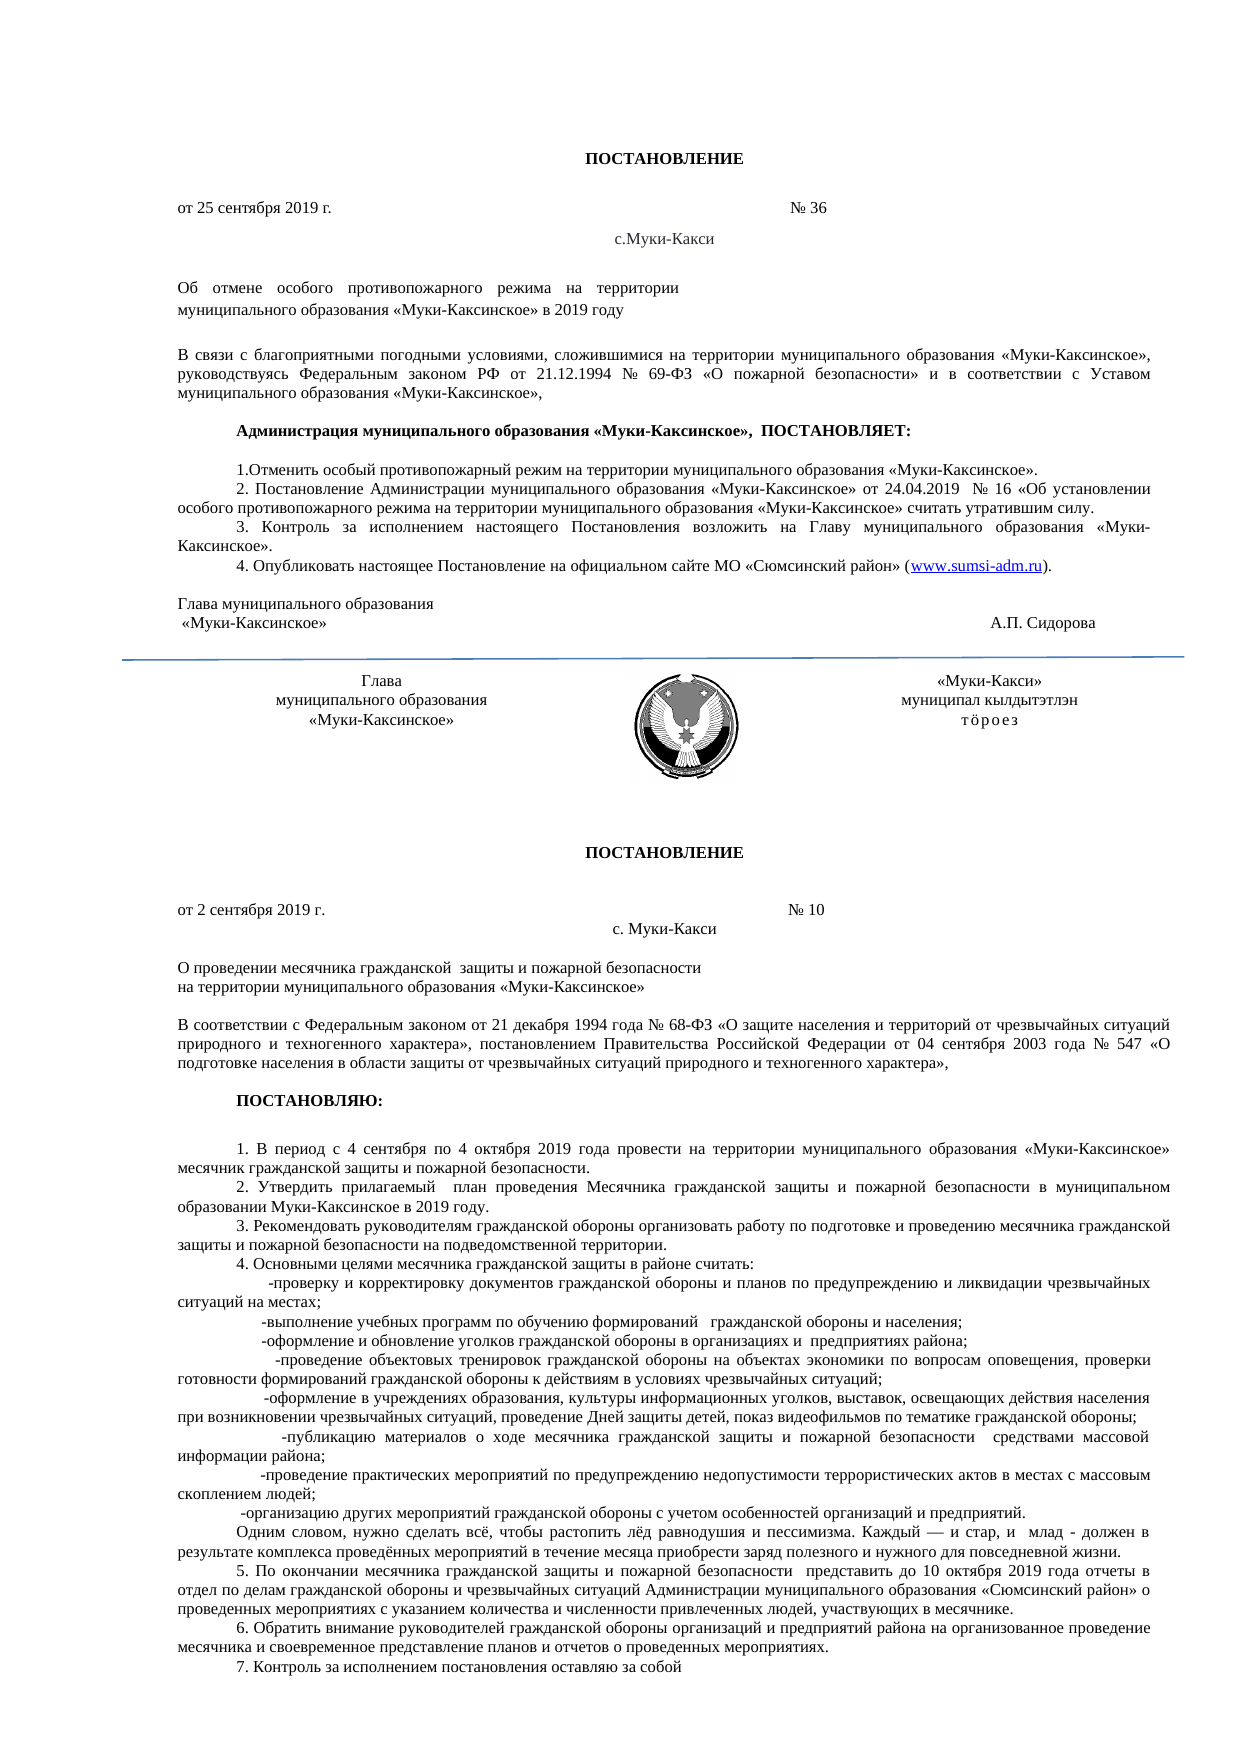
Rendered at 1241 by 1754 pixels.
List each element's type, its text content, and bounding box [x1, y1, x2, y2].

table_header [597, 652, 774, 785]
text -проведение практических мероприятий по предупреждению недопустимости террористических актов в местах с массовым скоплением людей; [177, 1465, 1152, 1503]
text -проверку и корректировку документов гражданской обороны и планов по предупреждению и ликвидации чрезвычайных ситуаций на местах; [177, 1273, 1152, 1311]
text -проведение объектовых тренировок гражданской обороны на объектах экономики по вопросам оповещения, проверки готовности формирований гражданской обороны к действиям в условиях чрезвычайных ситуаций; [177, 1350, 1152, 1388]
table_header [166, 278, 702, 344]
text Глава муниципального образования [177, 594, 1152, 613]
text ПОСТАНОВЛЕНИЕ [177, 148, 1152, 168]
text «Муки-Каксинское» А.П. Сидорова [177, 613, 1152, 632]
text ПОСТАНОВЛЯЮ: [177, 1091, 1171, 1110]
picture [627, 671, 744, 785]
text 4. Основными целями месячника гражданской защиты в районе считать: [177, 1254, 1171, 1273]
text от 25 сентября 2019 г. № 36 [177, 198, 1152, 217]
text В соответствии с Федеральным законом от 21 декабря 1994 года № 68-ФЗ «О защите населения и территорий от чрезвычайных ситуаций природного и техногенного характера», постановлением Правительства Российской Федерации от 04 сентября 2003 года № 547 «О подготовке населения в области защиты от чрезвычайных ситуаций природного и техногенного характера», [177, 1014, 1171, 1072]
table_header О проведении месячника гражданской защиты и пожарной безопасности на территории муниципального образования «Муки-Каксинское» [166, 958, 713, 1014]
text 6. Обратить внимание руководителей гражданской обороны организаций и предприятий района на организованное проведение месячника и своевременное представление планов и отчетов о проведенных мероприятиях. [177, 1618, 1152, 1656]
text -оформление и обновление уголков гражданской обороны в организациях и предприятиях района; [177, 1331, 1152, 1350]
table_header «Муки-Какси» муниципал кылдытэтлэн тöроез [774, 652, 1205, 785]
text 4. Опубликовать настоящее Постановление на официальном сайте МО «Сюмсинский район» (www.sumsi-adm.ru). [177, 555, 1152, 574]
text 3. Контроль за исполнением настоящего Постановления возложить на Главу муниципального образования «Муки-Каксинское». [177, 517, 1152, 555]
text В связи с благоприятными погодными условиями, сложившимися на территории муниципального образования «Муки-Каксинское», руководствуясь Федеральным законом РФ от 21.12.1994 № 69-ФЗ «О пожарной безопасности» и в соответствии с Уставом муниципального образования «Муки-Каксинское», [177, 344, 1152, 402]
table_header Глава муниципального образования «Муки-Каксинское» [166, 652, 597, 785]
text -публикацию материалов о ходе месячника гражданской защиты и пожарной безопасности средствами массовой информации района; [177, 1426, 1152, 1465]
text 7. Контроль за исполнением постановления оставляю за собой [177, 1656, 1152, 1676]
text -организацию других мероприятий гражданской обороны с учетом особенностей организаций и предприятий. [177, 1503, 1152, 1522]
text ПОСТАНОВЛЕНИЕ [177, 842, 1152, 862]
text Одним словом, нужно сделать всё, чтобы растопить лёд равнодушия и пессимизма. Каждый — и стар, и млад - должен в результате комплекса проведённых мероприятий в течение месяца приобрести заряд полезного и нужного для повседневной жизни. [177, 1522, 1152, 1561]
text с. Муки-Какси [177, 919, 1152, 938]
text 2. Постановление Администрации муниципального образования «Муки-Каксинское» от 24.04.2019 № 16 «Об установлении особого противопожарного режима на территории муниципального образования «Муки-Каксинское» считать утратившим силу. [177, 479, 1152, 517]
text с.Муки-Какси [177, 228, 1152, 248]
text Администрация муниципального образования «Муки-Каксинское», ПОСТАНОВЛЯЕТ: [177, 421, 1152, 440]
text 2. Утвердить прилагаемый план проведения Месячника гражданской защиты и пожарной безопасности в муниципальном образовании Муки-Каксинское в 2019 году. [177, 1177, 1171, 1216]
text 1.Отменить особый противопожарный режим на территории муниципального образования «Муки-Каксинское». [177, 459, 1152, 479]
text -выполнение учебных программ по обучению формирований гражданской обороны и населения; [177, 1311, 1152, 1331]
text -оформление в учреждениях образования, культуры информационных уголков, выставок, освещающих действия населения при возникновении чрезвычайных ситуаций, проведение Дней защиты детей, показ видеофильмов по тематике гражданской обороны; [177, 1388, 1152, 1426]
text 5. По окончании месячника гражданской защиты и пожарной безопасности представить до 10 октября 2019 года отчеты в отдел по делам гражданской обороны и чрезвычайных ситуаций Администрации муниципального образования «Сюмсинский район» о проведенных мероприятиях с указанием количества и численности привлеченных людей, участвующих в месячнике. [177, 1561, 1152, 1618]
text от 2 сентября 2019 г. № 10 [177, 900, 1152, 919]
text 1. В период с 4 сентября по 4 октября 2019 года провести на территории муниципального образования «Муки-Каксинское» месячник гражданской защиты и пожарной безопасности. [177, 1139, 1171, 1177]
text 3. Рекомендовать руководителям гражданской обороны организовать работу по подготовке и проведению месячника гражданской защиты и пожарной безопасности на подведомственной территории. [177, 1216, 1171, 1254]
